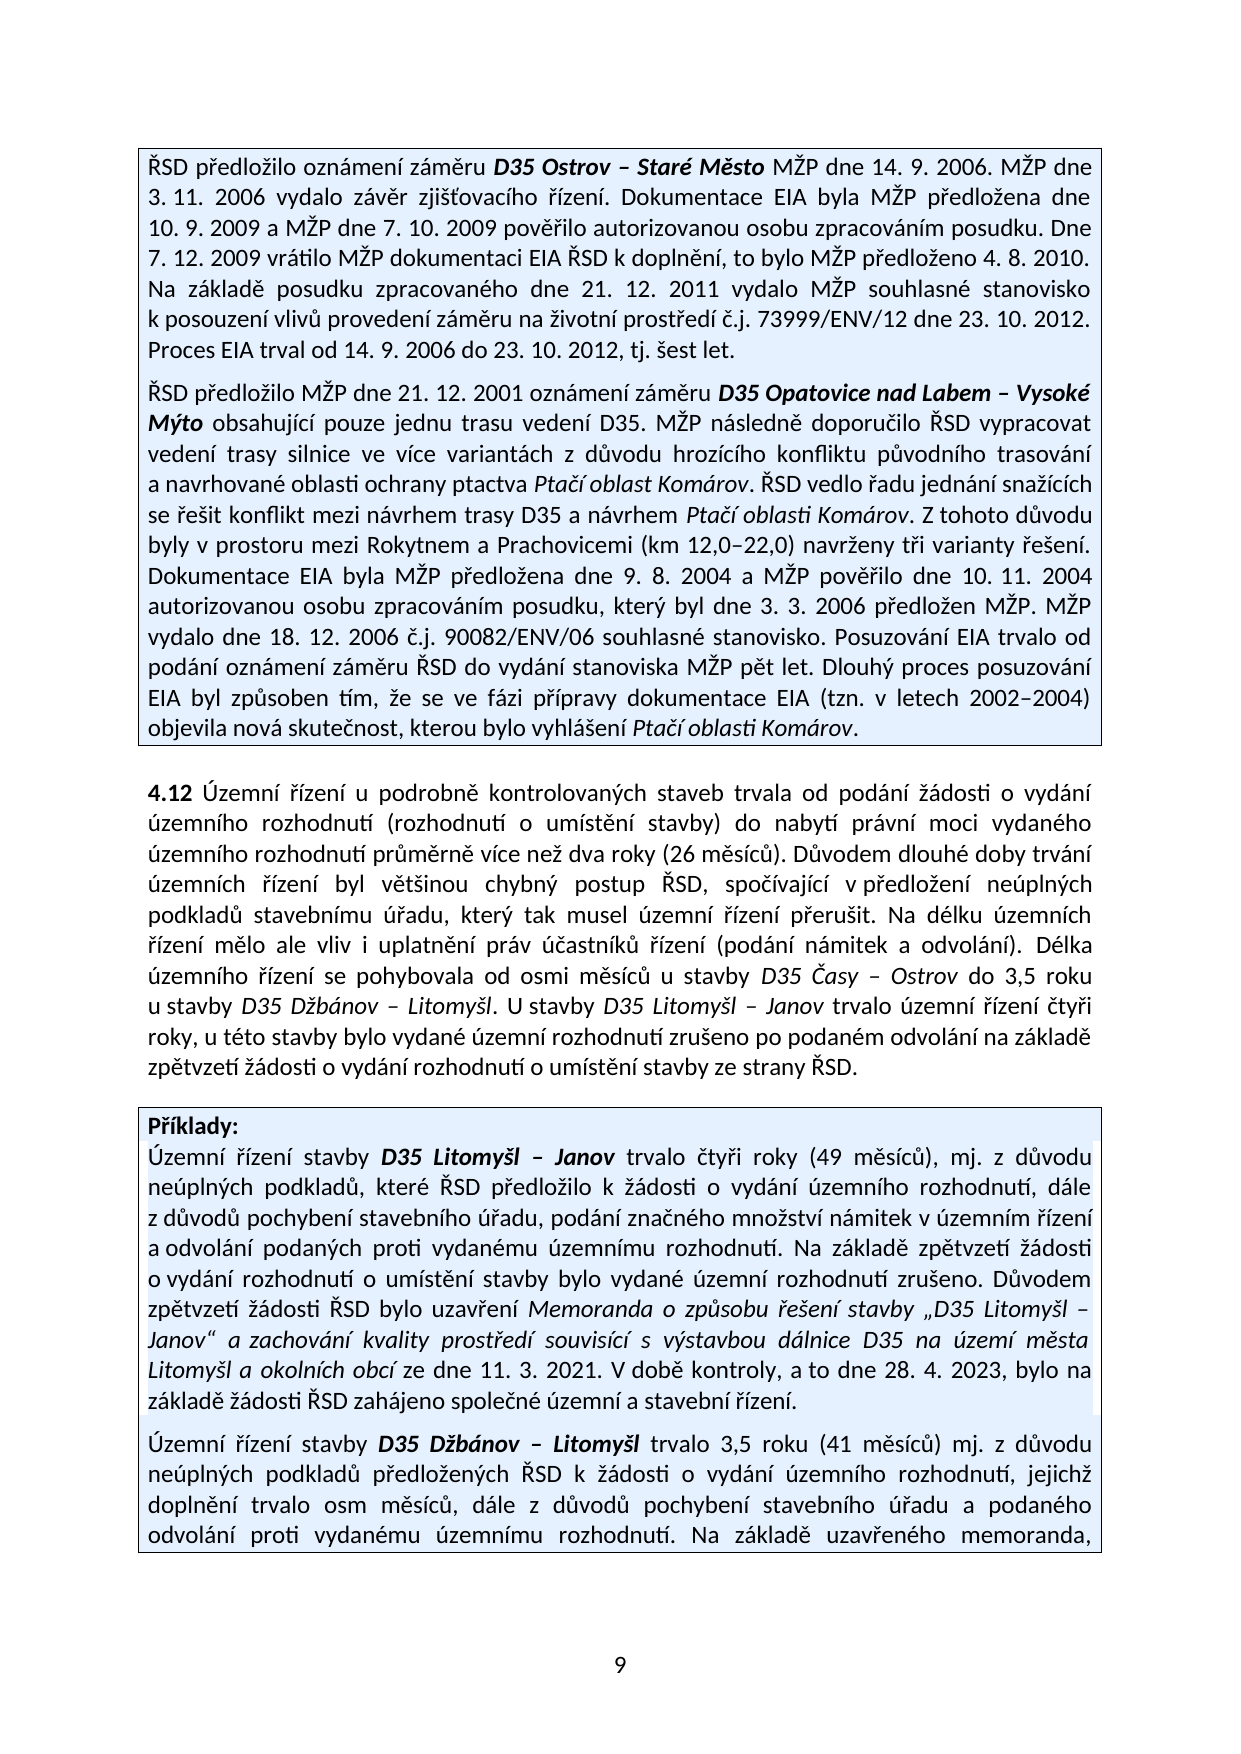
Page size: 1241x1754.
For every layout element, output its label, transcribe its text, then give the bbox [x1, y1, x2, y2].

text ŘSD předložilo oznámení záměru D35 Ostrov – Staré Město MŽP dne 14. 9. 2006. MŽP dne 3. 11. 2006 vydalo závěr zjišťovacího řízení. Dokumentace EIA byla MŽP předložena dne 10. 9. 2009 a MŽP dne 7. 10. 2009 pověřilo autorizovanou osobu zpracováním posudku. Dne 7. 12. 2009 vrátilo MŽP dokumentaci EIA ŘSD k doplnění, to bylo MŽP předloženo 4. 8. 2010. Na základě posudku zpracovaného dne 21. 12. 2011 vydalo MŽP souhlasné stanovisko k posouzení vlivů provedení záměru na životní prostředí č.j. 73999/ENV/12 dne 23. 10. 2012. Proces EIA trval od 14. 9. 2006 do 23. 10. 2012, tj. šest let. [139, 149, 1101, 364]
text ŘSD předložilo MŽP dne 21. 12. 2001 oznámení záměru D35 Opatovice nad Labem – Vysoké Mýto obsahující pouze jednu trasu vedení D35. MŽP následně doporučilo ŘSD vypracovat vedení trasy silnice ve více variantách z důvodu hrozícího konfliktu původního trasování a navrhované oblasti ochrany ptactva Ptačí oblast Komárov. ŘSD vedlo řadu jednání snažících se řešit konflikt mezi návrhem trasy D35 a návrhem Ptačí oblasti Komárov. Z tohoto důvodu byly v prostoru mezi Rokytnem a Prachovicemi (km 12,0–22,0) navrženy tři varianty řešení. Dokumentace EIA byla MŽP předložena dne 9. 8. 2004 a MŽP pověřilo dne 10. 11. 2004 autorizovanou osobu zpracováním posudku, který byl dne 3. 3. 2006 předložen MŽP. MŽP vydalo dne 18. 12. 2006 č.j. 90082/ENV/06 souhlasné stanovisko. Posuzování EIA trvalo od podání oznámení záměru ŘSD do vydání stanoviska MŽP pět let. Dlouhý proces posuzování EIA byl způsoben tím, že se ve fázi přípravy dokumentace EIA (tzn. v letech 2002–2004) objevila nová skutečnost, kterou bylo vyhlášení Ptačí oblasti Komárov. [139, 374, 1101, 745]
text 4.12 Územní řízení u podrobně kontrolovaných staveb trvala od podání žádosti o vydání územního rozhodnutí (rozhodnutí o umístění stavby) do nabytí právní moci vydaného územního rozhodnutí průměrně více než dva roky (26 měsíců). Důvodem dlouhé doby trvání územních řízení byl většinou chybný postup ŘSD, spočívající v předložení neúplných podkladů stavebnímu úřadu, který tak musel územní řízení přerušit. Na délku územních řízení mělo ale vliv i uplatnění práv účastníků řízení (podání námitek a odvolání). Délka územního řízení se pohybovala od osmi měsíců u stavby D35 Časy – Ostrov do 3,5 roku u stavby D35 Džbánov – Litomyšl. U stavby D35 Litomyšl – Janov trvalo územní řízení čtyři roky, u této stavby bylo vydané územní rozhodnutí zrušeno po podaném odvolání na základě zpětvzetí žádosti o vydání rozhodnutí o umístění stavby ze strany ŘSD. [148, 777, 1093, 1082]
text Územní řízení stavby D35 Litomyšl – Janov trvalo čtyři roky (49 měsíců), mj. z důvodu neúplných podkladů, které ŘSD předložilo k žádosti o vydání územního rozhodnutí, dále z důvodů pochybení stavebního úřadu, podání značného množství námitek v územním řízení a odvolání podaných proti vydanému územnímu rozhodnutí. Na základě zpětvzetí žádosti o vydání rozhodnutí o umístění stavby bylo vydané územní rozhodnutí zrušeno. Důvodem zpětvzetí žádosti ŘSD bylo uzavření Memoranda o způsobu řešení stavby „D35 Litomyšl – Janov“ a zachování kvality prostředí souvisící s výstavbou dálnice D35 na území města Litomyšl a okolních obcí ze dne 11. 3. 2021. V době kontroly, a to dne 28. 4. 2023, bylo na základě žádosti ŘSD zahájeno společné územní a stavební řízení. [148, 1141, 1093, 1415]
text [139, 1425, 1101, 1552]
text Příklady: [139, 1108, 1101, 1141]
